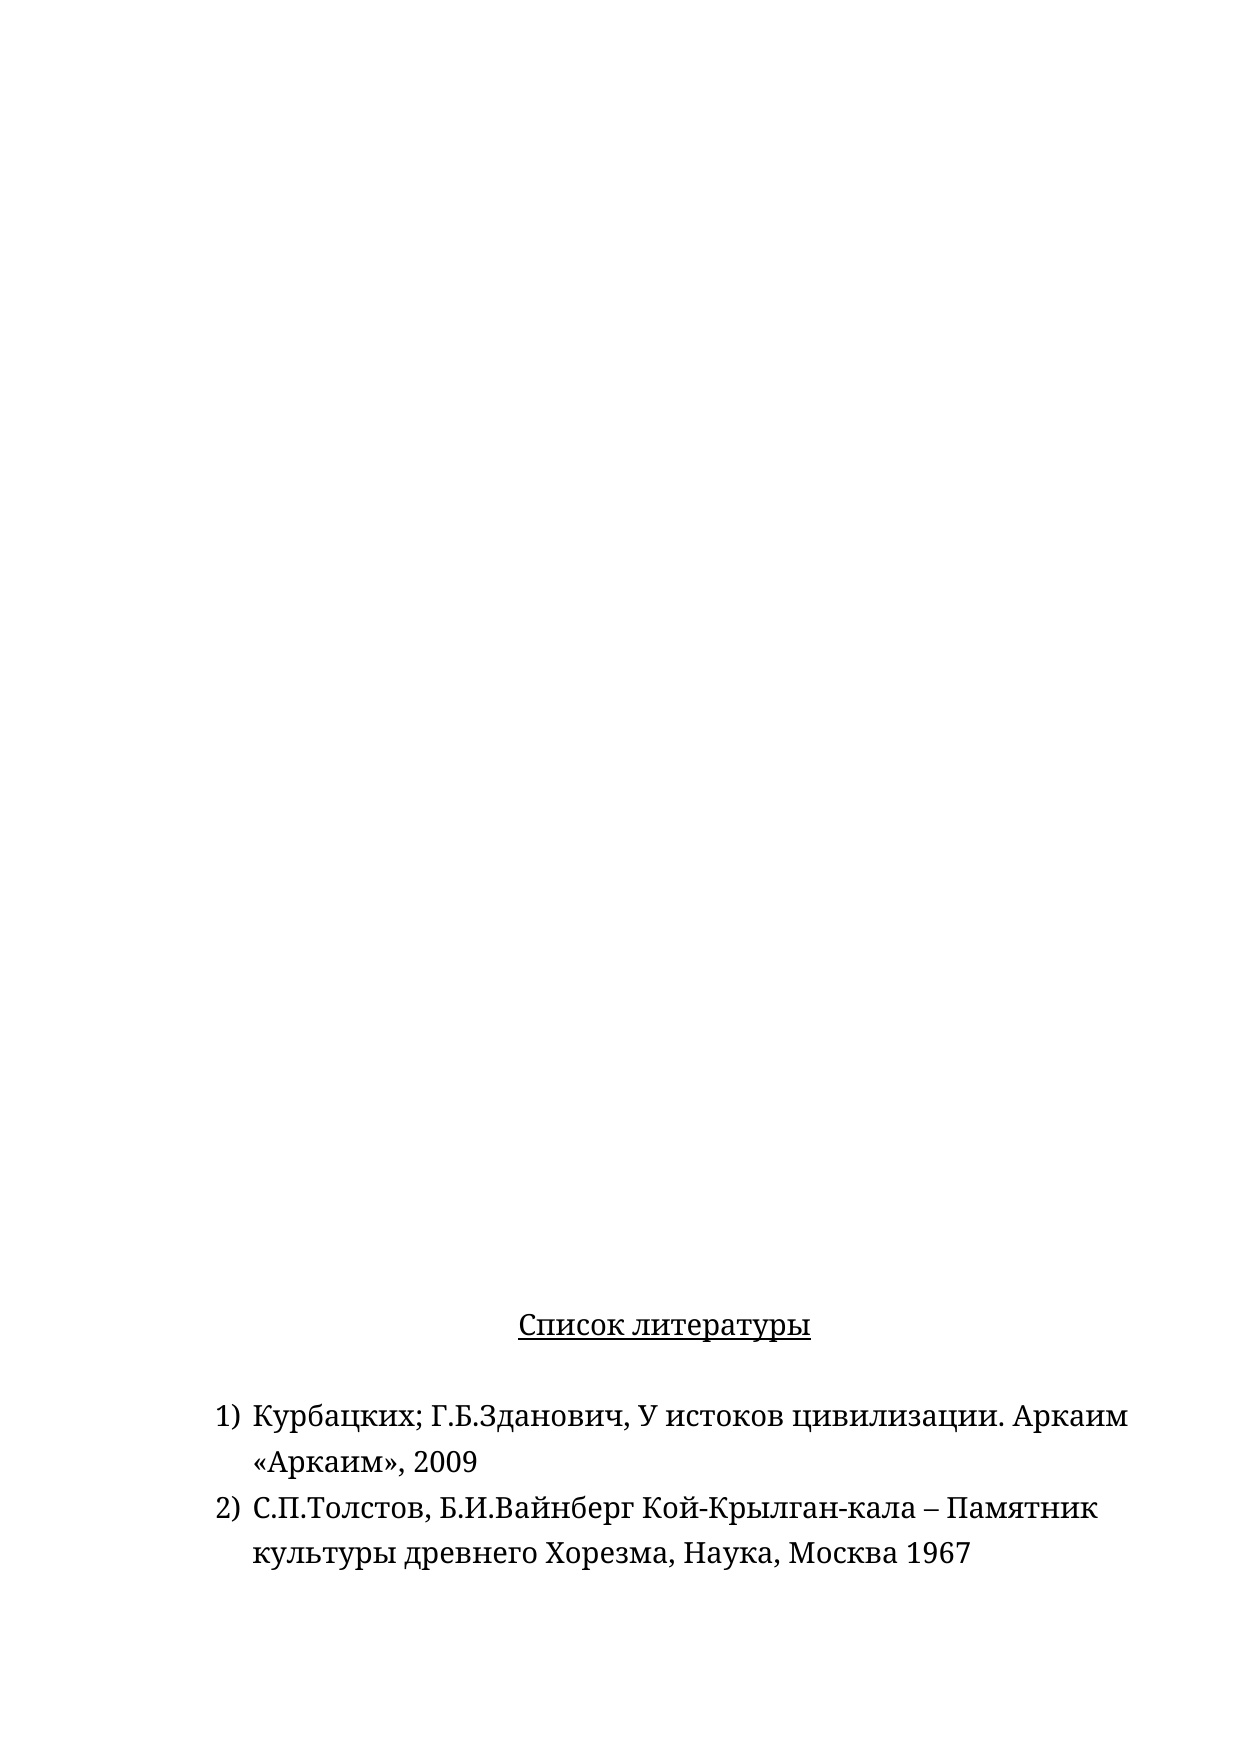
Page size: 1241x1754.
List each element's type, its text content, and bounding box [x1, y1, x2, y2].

list Курбацких; Г.Б.Зданович, У истоков цивилизации. Аркаим «Аркаим», 2009 [215, 1396, 1152, 1481]
list Список литературы [177, 1304, 1152, 1344]
list С.П.Толстов, Б.И.Вайнберг Кой-Крылган-кала – Памятник культуры древнего Хорезма, Наука, Москва 1967 [215, 1487, 1152, 1572]
